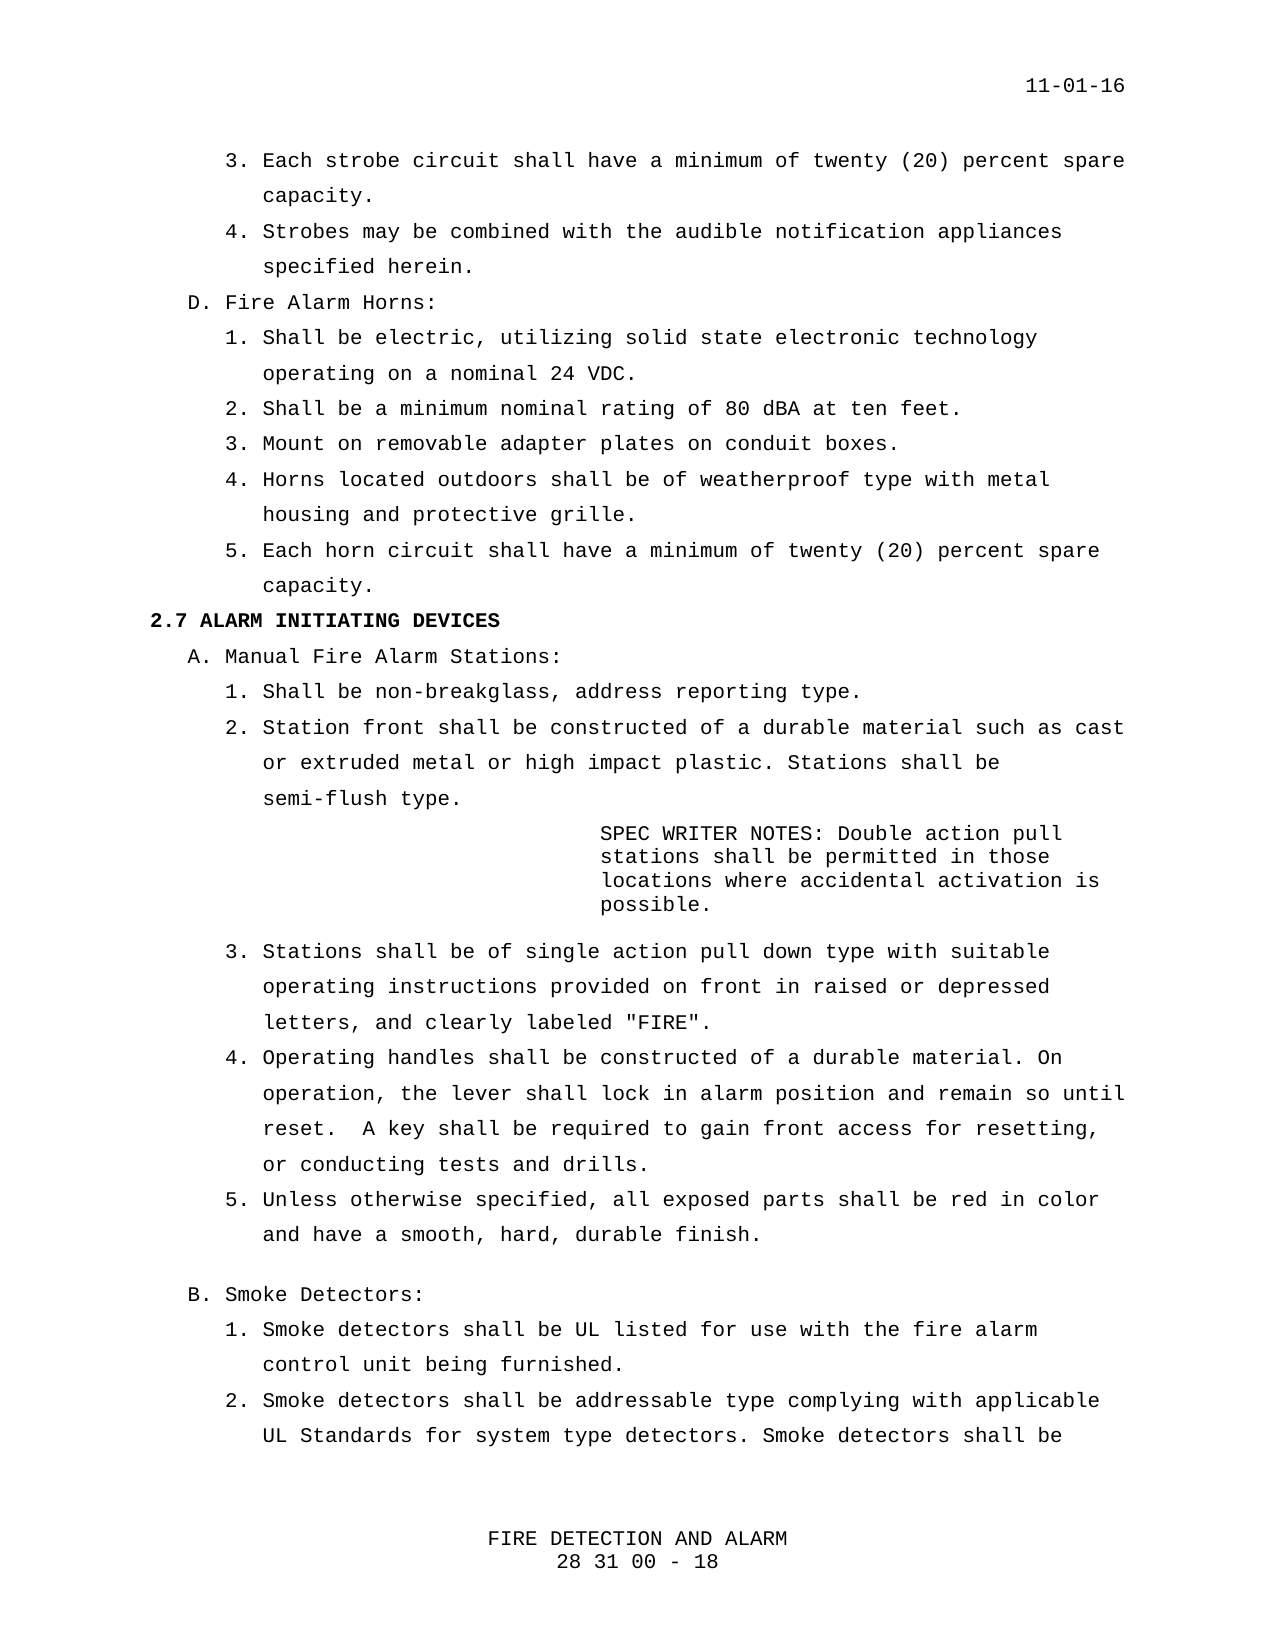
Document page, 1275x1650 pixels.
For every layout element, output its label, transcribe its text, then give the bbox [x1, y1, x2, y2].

text 2. Shall be a minimum nominal rating of 80 dBA at ten feet. [225, 398, 1125, 422]
text 4. Horns located outdoors shall be of weatherproof type with metal housing and protective grille. [225, 469, 1125, 528]
text 3. Each strobe circuit shall have a minimum of twenty (20) percent spare capacity. [225, 150, 1125, 209]
text 3. Mount on removable adapter plates on conduit boxes. [225, 433, 1125, 457]
text 3. Stations shall be of single action pull down type with suitable operating instructions provided on front in raised or depressed letters, and clearly labeled "FIRE". [225, 941, 1125, 1036]
text A. Manual Fire Alarm Stations: [187, 646, 1125, 669]
text D. Fire Alarm Horns: [187, 292, 1125, 315]
text SPEC WRITER NOTES: Double action pull stations shall be permitted in those locations where accidental activation is possible. [600, 823, 1125, 917]
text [225, 1390, 1125, 1449]
text 5. Each horn circuit shall have a minimum of twenty (20) percent spare capacity. [225, 539, 1125, 599]
text 5. Unless otherwise specified, all exposed parts shall be red in color and have a smooth, hard, durable finish. [225, 1189, 1125, 1248]
text 1. Smoke detectors shall be UL listed for use with the fire alarm control unit being furnished. [225, 1319, 1125, 1378]
text B. Smoke Detectors: [187, 1283, 1125, 1307]
text 2. Station front shall be constructed of a durable material such as cast or extruded metal or high impact plastic. Stations shall be semi-flush type. [225, 717, 1125, 811]
text 4. Operating handles shall be constructed of a durable material. On operation, the lever shall lock in alarm position and remain so until reset. A key shall be required to gain front access for resetting, or conducting tests and drills. [225, 1047, 1125, 1177]
text 2.7 ALARM INITIATING DEVICES [150, 610, 1125, 634]
text 1. Shall be electric, utilizing solid state electronic technology operating on a nominal 24 VDC. [225, 327, 1125, 386]
text 1. Shall be non-breakglass, address reporting type. [225, 681, 1125, 705]
text 4. Strobes may be combined with the audible notification appliances specified herein. [225, 221, 1125, 280]
